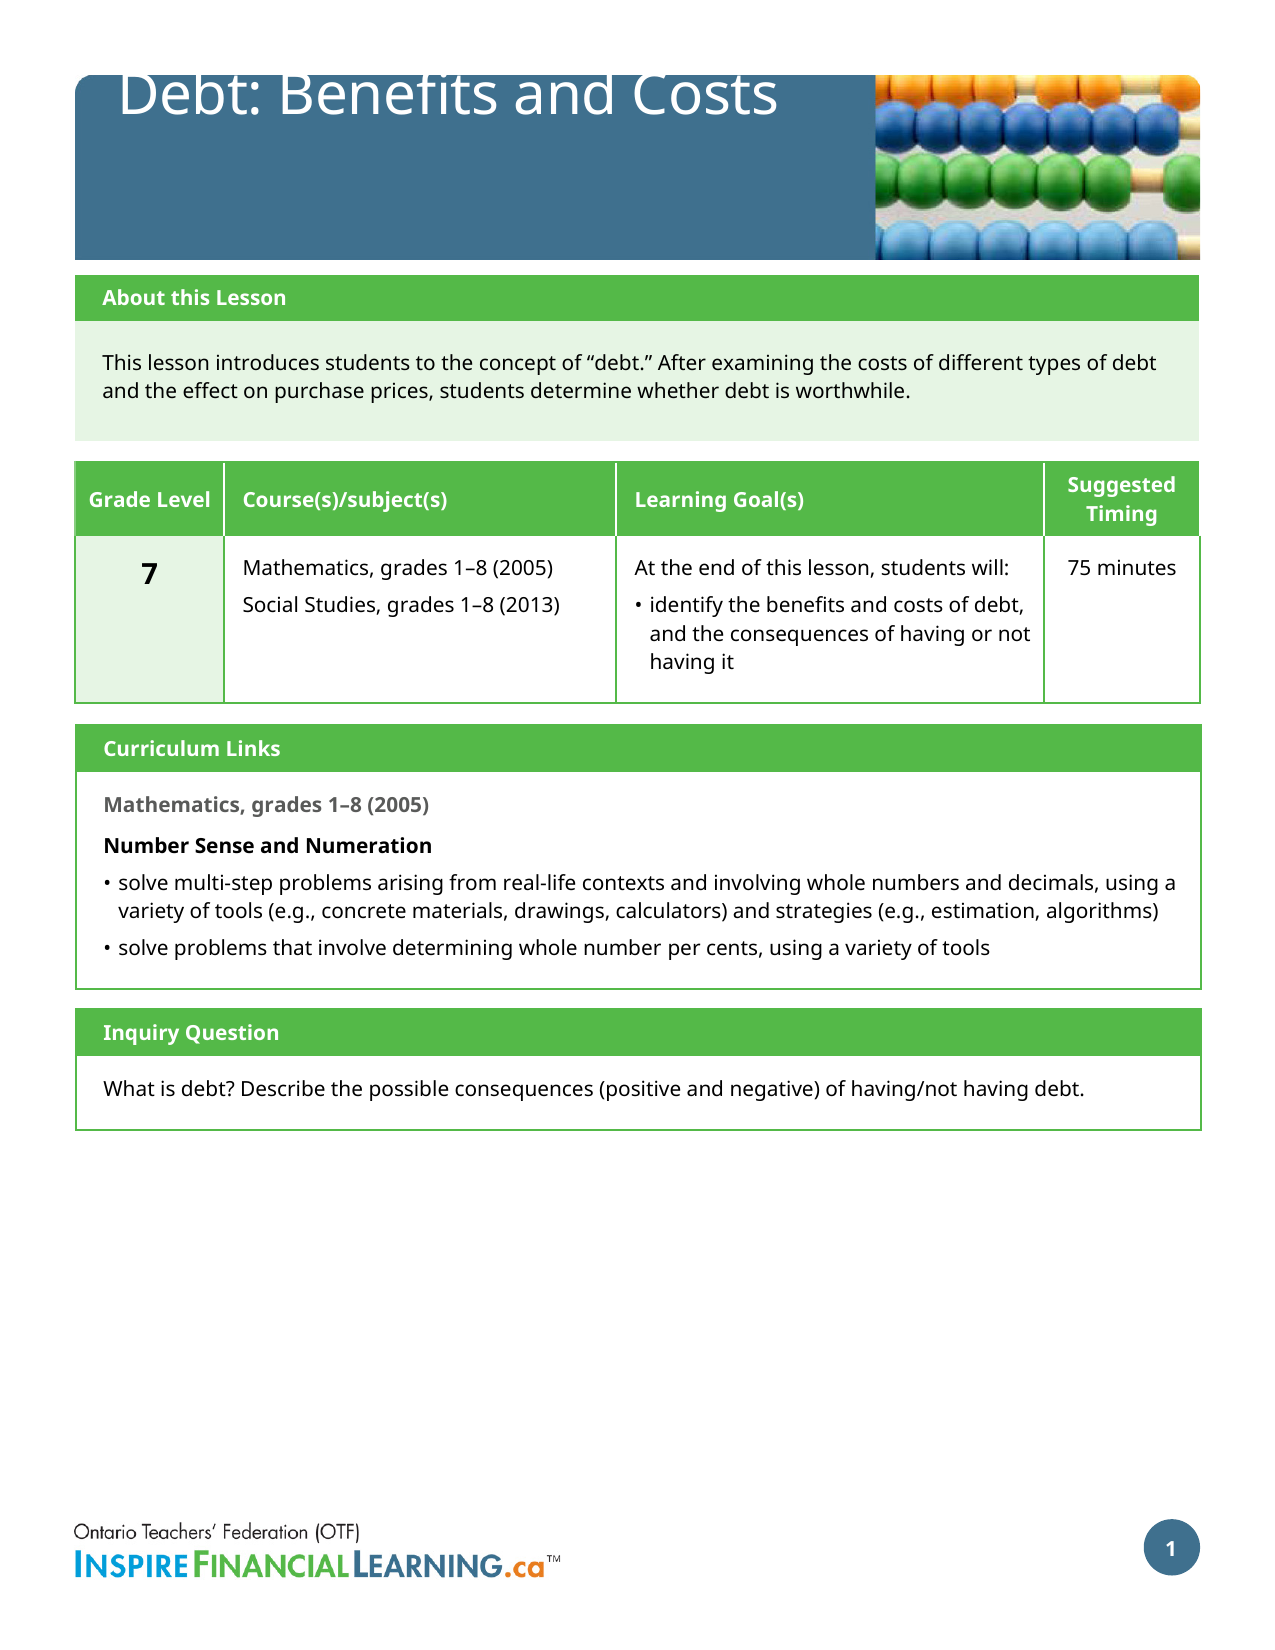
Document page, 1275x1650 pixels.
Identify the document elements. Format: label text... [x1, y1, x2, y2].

table_header Course(s)/subject(s) [224, 461, 615, 536]
picture [288, 77, 305, 90]
table_cell Mathematics, grades 1–8 (2005) Number Sense and Numeration solve multi-step problems arising from real-life contexts and involving whole numbers and decimals, using a variety of tools (e.g., concrete materials, drawings, calculators) and strategies (e.g., estimation, algorithms) solve problems that involve determining whole number per cents, using a variety of tools [77, 772, 1200, 988]
table_header Grade Level [76, 461, 224, 536]
picture [73, 1521, 561, 1586]
table_cell What is debt? Describe the possible consequences (positive and negative) of having/not having debt. [77, 1056, 1200, 1129]
table_cell This lesson introduces students to the concept of “debt.” After examining the costs of different types of debt and the effect on purchase prices, students determine whether debt is worthwhile. [75, 321, 1199, 441]
picture [201, 87, 218, 110]
table_header Suggested Timing [1045, 461, 1199, 536]
table_header Inquiry Question [77, 1010, 1200, 1054]
picture [288, 94, 306, 110]
table_header Learning Goal(s) [617, 463, 1043, 536]
picture [75, 75, 1200, 260]
table_cell 75 minutes [1045, 536, 1199, 702]
table_cell At the end of this lesson, students will: identify the benefits and costs of debt, and the consequences of having or not having it [617, 536, 1043, 702]
table_cell Mathematics, grades 1–8 (2005) Social Studies, grades 1–8 (2013) [225, 536, 615, 702]
picture [128, 77, 150, 109]
picture [590, 86, 607, 110]
table_header Curriculum Links [77, 726, 1200, 770]
table_cell 7 [76, 536, 223, 702]
table_header About this Lesson [75, 275, 1199, 321]
